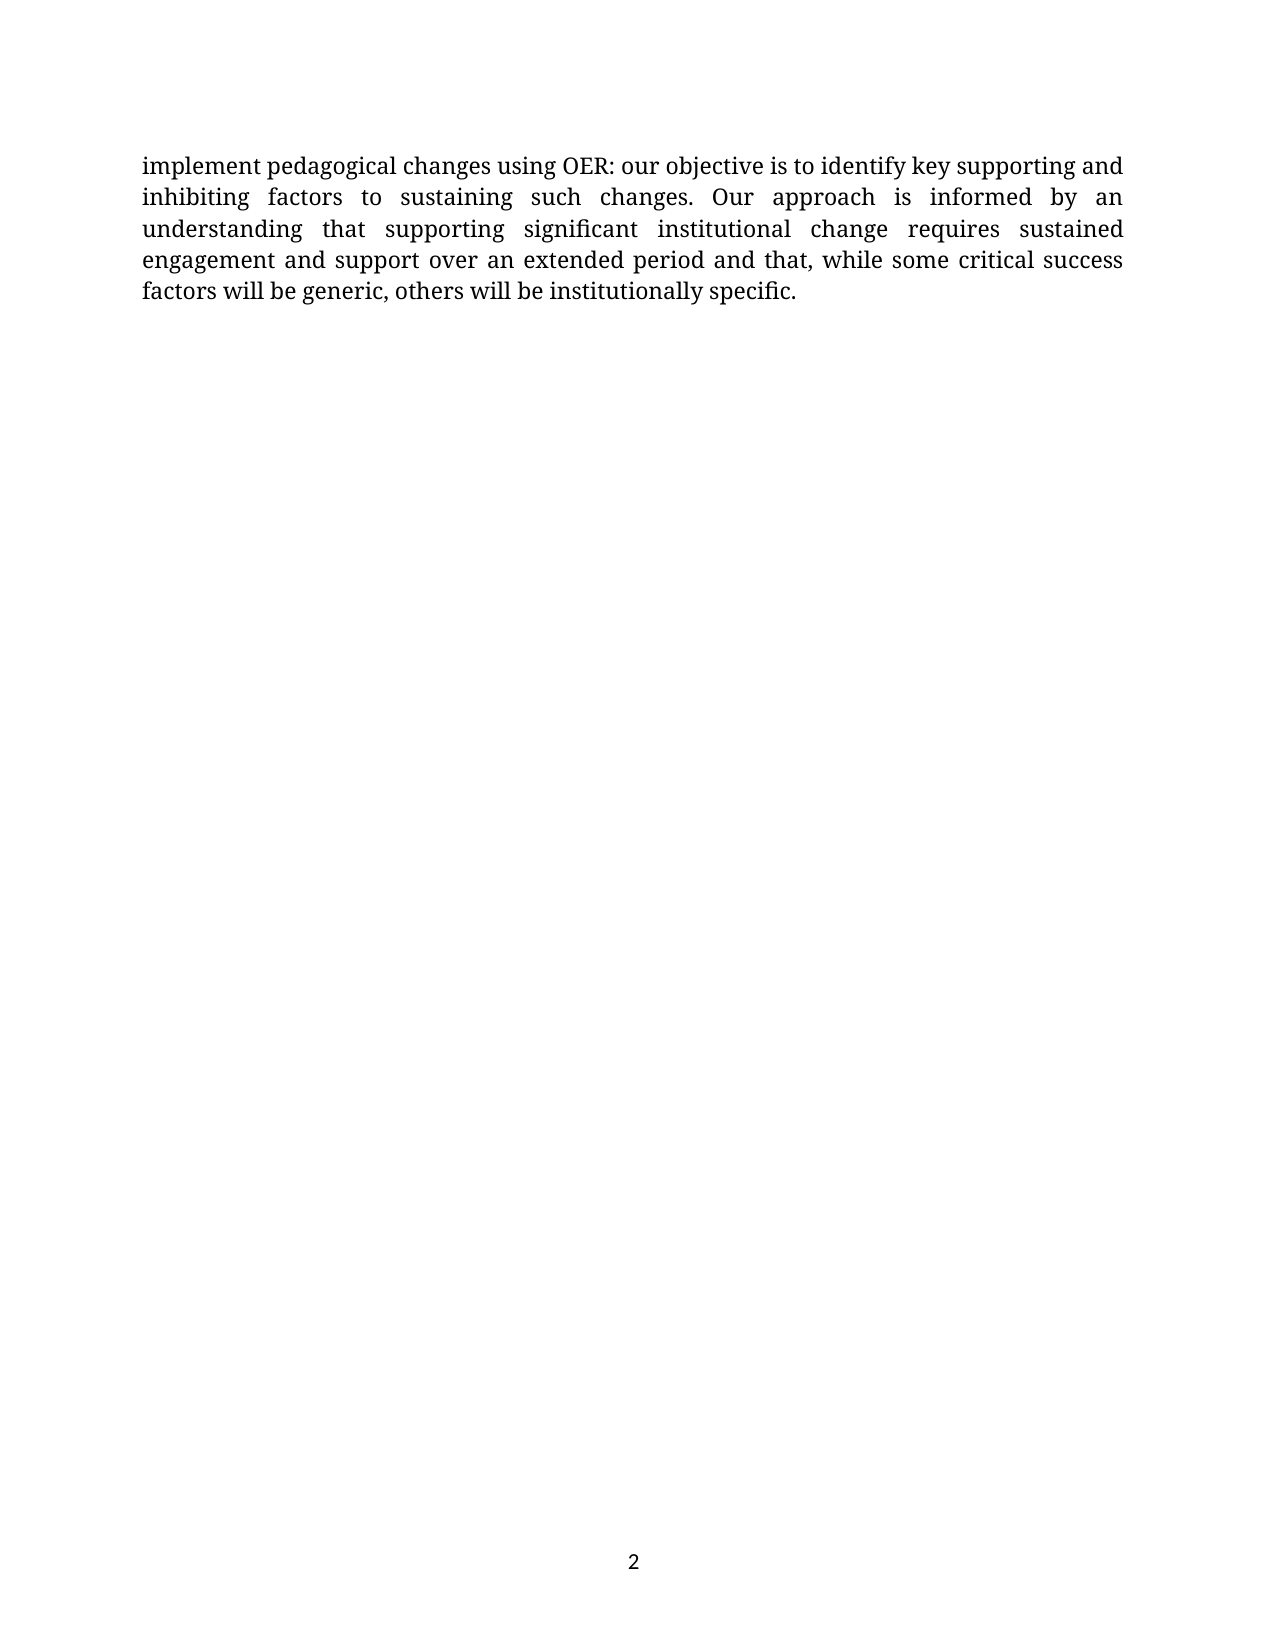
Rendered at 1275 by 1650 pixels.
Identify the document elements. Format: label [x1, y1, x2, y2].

text [142, 150, 1125, 306]
